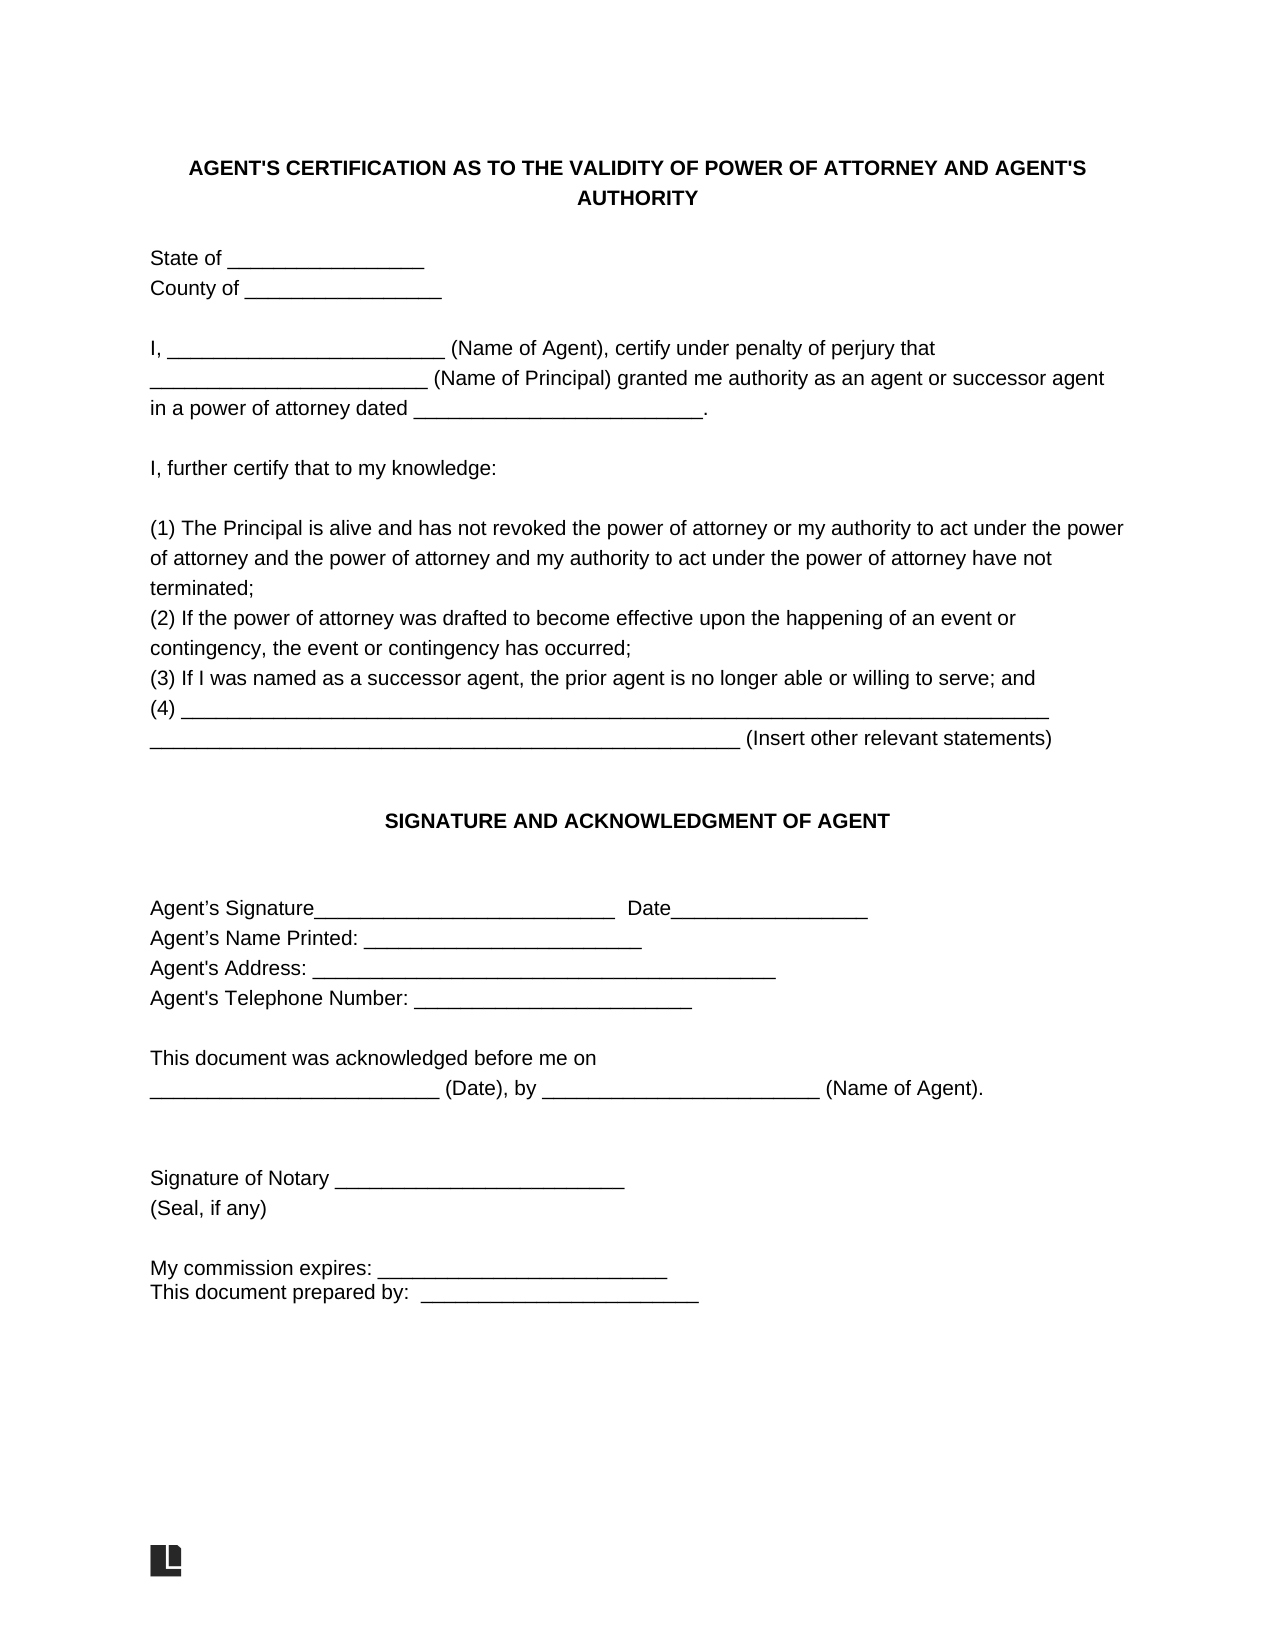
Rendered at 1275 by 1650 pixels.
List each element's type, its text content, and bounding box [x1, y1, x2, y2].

picture [150, 1545, 182, 1577]
text Agent’s Signature__________________________ Date_________________ [150, 890, 1125, 920]
text ___________________________________________________ (Insert other relevant statements) [150, 720, 1125, 750]
text AGENT'S CERTIFICATION AS TO THE VALIDITY OF POWER OF ATTORNEY AND AGENT'S AUTHORITY [150, 150, 1125, 210]
text I, ________________________ (Name of Agent), certify under penalty of perjury that ________________________ (Name of Principal) granted me authority as an agent or successor agent in a power of attorney dated _________________________. [150, 330, 1125, 420]
text (Seal, if any) [150, 1190, 1125, 1220]
text (1) The Principal is alive and has not revoked the power of attorney or my authority to act under the power of attorney and the power of attorney and my authority to act under the power of attorney have not terminated; [150, 510, 1125, 600]
text State of _________________ [150, 240, 1125, 270]
text Signature of Notary _________________________ [150, 1160, 1125, 1190]
text My commission expires: _________________________ [150, 1250, 1125, 1280]
text _________________________ (Date), by ________________________ (Name of Agent). [150, 1070, 1125, 1100]
text Agent's Telephone Number: ________________________ [150, 980, 1125, 1010]
text I, further certify that to my knowledge: [150, 450, 1125, 480]
text This document prepared by: ________________________ [150, 1280, 1125, 1304]
text (2) If the power of attorney was drafted to become effective upon the happening of an event or contingency, the event or contingency has occurred; [150, 600, 1125, 660]
text Agent’s Name Printed: ________________________ [150, 920, 1125, 950]
text County of _________________ [150, 270, 1125, 300]
text (4) ___________________________________________________________________________ [150, 690, 1125, 720]
text (3) If I was named as a successor agent, the prior agent is no longer able or willing to serve; and [150, 660, 1125, 690]
text Agent's Address: ________________________________________ [150, 950, 1125, 980]
text This document was acknowledged before me on [150, 1040, 1125, 1070]
text SIGNATURE AND ACKNOWLEDGMENT OF AGENT [150, 809, 1125, 833]
